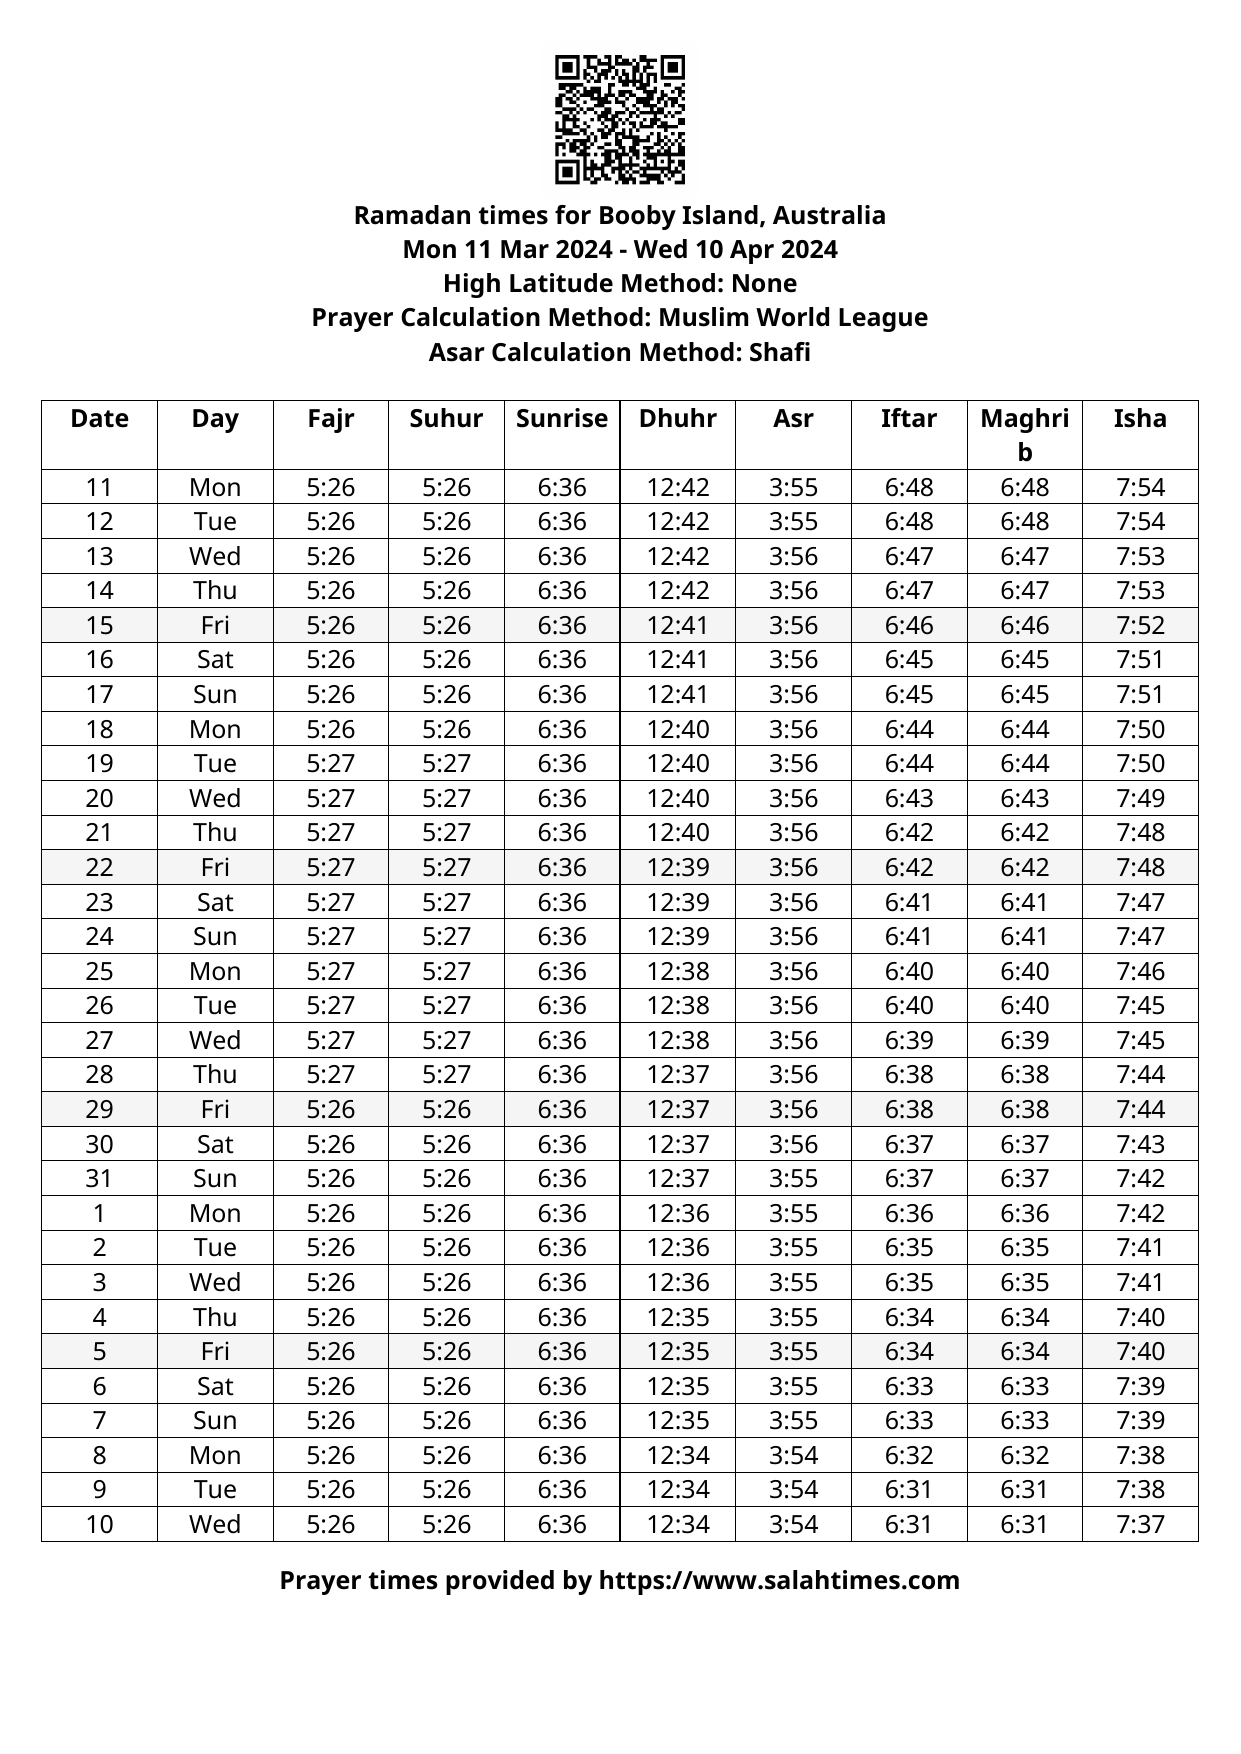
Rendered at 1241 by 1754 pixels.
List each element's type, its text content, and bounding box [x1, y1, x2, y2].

table_cell Fri [158, 1092, 273, 1126]
table_cell 6:36 [505, 643, 619, 676]
table_cell Sat [158, 1127, 273, 1160]
table_cell 7:47 [1083, 919, 1198, 953]
table_cell 6:38 [852, 1092, 967, 1126]
table_cell 5:26 [274, 643, 388, 676]
table_cell Wed [158, 1507, 273, 1541]
table_cell Thu [158, 1300, 273, 1333]
table_cell 15 [42, 608, 157, 642]
table_cell 27 [42, 1023, 157, 1057]
table_cell 17 [42, 677, 157, 711]
table_cell 7:50 [1083, 746, 1198, 780]
table_cell 6:36 [505, 1507, 619, 1541]
table_cell 12:37 [621, 1127, 735, 1160]
table_cell 9 [42, 1473, 157, 1506]
table_cell 6:35 [852, 1265, 967, 1299]
text Prayer times provided by https://www.salahtimes.com [42, 1563, 1198, 1597]
table_cell 3:56 [736, 816, 851, 849]
table_cell 12:34 [621, 1473, 735, 1506]
table_cell 13 [42, 539, 157, 572]
table_cell 6:47 [852, 539, 967, 572]
table_cell 12:35 [621, 1300, 735, 1333]
table_cell 6:36 [505, 954, 619, 987]
table_cell 7:41 [1083, 1265, 1198, 1299]
table_cell 6:41 [852, 919, 967, 953]
table_cell 6:33 [968, 1404, 1082, 1437]
table_cell 5:26 [274, 1092, 388, 1126]
table_cell 6:36 [505, 1300, 619, 1333]
table_cell 6:42 [968, 850, 1082, 884]
table_cell Tue [158, 989, 273, 1022]
table_cell 7:41 [1083, 1231, 1198, 1264]
table_cell 3:56 [736, 539, 851, 572]
table_cell 12:41 [621, 677, 735, 711]
table_cell 6:45 [968, 643, 1082, 676]
table_cell 7:48 [1083, 850, 1198, 884]
table_cell 3:56 [736, 1023, 851, 1057]
table_cell 6:31 [852, 1507, 967, 1541]
table_cell 5:26 [389, 1404, 504, 1437]
table_cell 18 [42, 712, 157, 745]
table_cell 3:56 [736, 885, 851, 918]
table_cell 7:44 [1083, 1092, 1198, 1126]
table_cell 5:26 [274, 1265, 388, 1299]
table_cell 6:40 [968, 954, 1082, 987]
table_cell Mon [158, 1196, 273, 1229]
table_cell 5:26 [389, 643, 504, 676]
table_cell 7:53 [1083, 539, 1198, 572]
table_cell 7:39 [1083, 1369, 1198, 1402]
table_cell 6:40 [968, 989, 1082, 1022]
table_cell 3:55 [736, 1404, 851, 1437]
table_cell 6:36 [505, 1438, 619, 1472]
table_cell 6:36 [505, 1196, 619, 1229]
table_cell 6:36 [505, 989, 619, 1022]
table_cell 5:27 [389, 850, 504, 884]
table_cell 5:26 [274, 1300, 388, 1333]
table_cell 6:35 [852, 1231, 967, 1264]
table_cell 12:35 [621, 1404, 735, 1437]
table_cell 5:26 [389, 470, 504, 503]
table_cell 2 [42, 1231, 157, 1264]
table_cell 5:27 [389, 989, 504, 1022]
table_cell 7:47 [1083, 885, 1198, 918]
table_cell 5:26 [389, 504, 504, 538]
table_cell 31 [42, 1161, 157, 1195]
table_cell 6:44 [852, 746, 967, 780]
table_cell 7:51 [1083, 677, 1198, 711]
table_cell 5:26 [389, 1438, 504, 1472]
table_cell 12:40 [621, 712, 735, 745]
table_cell 3:55 [736, 1300, 851, 1333]
table_header Dhuhr [621, 401, 735, 469]
table_cell 5:27 [389, 816, 504, 849]
table_cell 6:34 [968, 1300, 1082, 1333]
table_cell 1 [42, 1196, 157, 1229]
table_cell 12:42 [621, 539, 735, 572]
table_cell 25 [42, 954, 157, 987]
table_cell 5:26 [389, 1092, 504, 1126]
table_cell Wed [158, 1023, 273, 1057]
table_cell 5:27 [389, 954, 504, 987]
table_cell 6:36 [505, 1127, 619, 1160]
table_cell 3:55 [736, 1161, 851, 1195]
table_cell 6:48 [968, 470, 1082, 503]
table_cell Sun [158, 919, 273, 953]
table_cell 6:31 [968, 1473, 1082, 1506]
table_cell 6:42 [852, 816, 967, 849]
table_cell Fri [158, 1334, 273, 1368]
table_cell 6:36 [505, 816, 619, 849]
table_cell 5:26 [389, 1507, 504, 1541]
table_cell 7:40 [1083, 1300, 1198, 1333]
table_cell 5:26 [389, 677, 504, 711]
table_cell 3:55 [736, 1334, 851, 1368]
text Ramadan times for Booby Island, Australia [42, 198, 1198, 232]
table_cell 6:36 [852, 1196, 967, 1229]
table_cell Tue [158, 1473, 273, 1506]
table_cell Mon [158, 470, 273, 503]
table_cell 5:26 [389, 1334, 504, 1368]
table_cell 6:38 [968, 1092, 1082, 1126]
table_cell 5:26 [274, 504, 388, 538]
table_cell 12:42 [621, 504, 735, 538]
table_cell 5:27 [274, 919, 388, 953]
table_cell 3:56 [736, 677, 851, 711]
table_cell Fri [158, 850, 273, 884]
table_cell Mon [158, 1438, 273, 1472]
table_cell Sat [158, 643, 273, 676]
table_cell 3:55 [736, 1369, 851, 1402]
table_cell 6:42 [968, 816, 1082, 849]
table_cell 19 [42, 746, 157, 780]
table_cell 29 [42, 1092, 157, 1126]
table_cell 7:53 [1083, 574, 1198, 607]
table_cell 3:56 [736, 1058, 851, 1091]
table_cell 6:38 [968, 1058, 1082, 1091]
table_cell 6:31 [968, 1507, 1082, 1541]
table_cell 6:45 [852, 677, 967, 711]
table_cell 5:26 [389, 539, 504, 572]
table_cell 12:38 [621, 1023, 735, 1057]
table_cell 7:51 [1083, 643, 1198, 676]
table_cell 7:38 [1083, 1438, 1198, 1472]
table_cell 12:42 [621, 574, 735, 607]
table_cell 6 [42, 1369, 157, 1402]
table_cell 5:27 [274, 1023, 388, 1057]
table_cell 12:39 [621, 919, 735, 953]
table_cell 7:37 [1083, 1507, 1198, 1541]
table_cell 5:27 [274, 954, 388, 987]
table_cell 6:36 [505, 1231, 619, 1264]
table_cell 16 [42, 643, 157, 676]
table_cell 6:48 [852, 504, 967, 538]
table_cell 6:36 [505, 1058, 619, 1091]
table_cell 5:26 [274, 712, 388, 745]
table_cell 6:37 [968, 1161, 1082, 1195]
table_cell 5:27 [389, 919, 504, 953]
table_header Sunrise [505, 401, 619, 469]
table_cell 3:55 [736, 470, 851, 503]
table_cell Sun [158, 1161, 273, 1195]
table_cell 5:27 [274, 746, 388, 780]
table_cell 5 [42, 1334, 157, 1368]
table_cell 6:36 [505, 539, 619, 572]
table_cell 6:36 [505, 574, 619, 607]
table_cell 5:26 [274, 1438, 388, 1472]
table_cell 5:26 [274, 574, 388, 607]
table_cell 23 [42, 885, 157, 918]
table_cell Thu [158, 1058, 273, 1091]
table_cell 6:36 [505, 1092, 619, 1126]
table_cell 5:26 [274, 1334, 388, 1368]
table_cell 12 [42, 504, 157, 538]
table_cell 5:26 [389, 1473, 504, 1506]
table_cell 6:34 [968, 1334, 1082, 1368]
table_cell 12:36 [621, 1265, 735, 1299]
table_cell 5:26 [389, 1300, 504, 1333]
table_cell 3:56 [736, 608, 851, 642]
table_cell 6:36 [505, 608, 619, 642]
table_cell 3:54 [736, 1473, 851, 1506]
table_cell 3:54 [736, 1438, 851, 1472]
table_cell 6:33 [852, 1404, 967, 1437]
table_cell 6:36 [505, 504, 619, 538]
text Prayer Calculation Method: Muslim World League [42, 300, 1198, 334]
table_cell 7:50 [1083, 712, 1198, 745]
table_cell 6:46 [852, 608, 967, 642]
table_cell 6:42 [852, 850, 967, 884]
table_cell 5:26 [274, 1127, 388, 1160]
table_cell Sun [158, 1404, 273, 1437]
table_cell 12:37 [621, 1161, 735, 1195]
table_cell 3:56 [736, 954, 851, 987]
table_header Asr [736, 401, 851, 469]
table_cell 12:39 [621, 885, 735, 918]
table_cell 3:56 [736, 1127, 851, 1160]
table_cell 6:36 [505, 1265, 619, 1299]
table_cell 6:31 [852, 1473, 967, 1506]
table_cell 12:38 [621, 954, 735, 987]
table_cell 12:37 [621, 1092, 735, 1126]
table_cell 6:36 [505, 781, 619, 814]
table_header Fajr [274, 401, 388, 469]
table_cell 12:37 [621, 1058, 735, 1091]
table_cell 6:35 [968, 1265, 1082, 1299]
table_cell 3:56 [736, 574, 851, 607]
table_cell 7:39 [1083, 1404, 1198, 1437]
table_cell 6:35 [968, 1231, 1082, 1264]
table_cell 6:48 [968, 504, 1082, 538]
table_cell 6:36 [505, 850, 619, 884]
table_cell 6:34 [852, 1300, 967, 1333]
table_cell 5:27 [389, 746, 504, 780]
table_cell 5:27 [274, 1058, 388, 1091]
table_cell 6:37 [852, 1161, 967, 1195]
table_cell 10 [42, 1507, 157, 1541]
table_cell 6:47 [968, 539, 1082, 572]
table_cell 12:35 [621, 1369, 735, 1402]
table_cell 5:26 [274, 1473, 388, 1506]
table_cell Mon [158, 712, 273, 745]
table_cell 7:45 [1083, 989, 1198, 1022]
table_cell 3:56 [736, 1092, 851, 1126]
table_cell 12:41 [621, 643, 735, 676]
table_cell 8 [42, 1438, 157, 1472]
table_cell Thu [158, 816, 273, 849]
table_cell 6:36 [505, 746, 619, 780]
table_cell 7:40 [1083, 1334, 1198, 1368]
table_cell 12:40 [621, 746, 735, 780]
table_cell 5:26 [389, 1369, 504, 1402]
table_cell Thu [158, 574, 273, 607]
table_cell 3:56 [736, 919, 851, 953]
table_cell 6:36 [505, 470, 619, 503]
text Mon 11 Mar 2024 - Wed 10 Apr 2024 [42, 232, 1198, 266]
table_header Isha [1083, 401, 1198, 469]
table_header Day [158, 401, 273, 469]
table_cell 7:52 [1083, 608, 1198, 642]
table_cell 5:26 [274, 677, 388, 711]
table_cell 6:45 [852, 643, 967, 676]
table_cell 6:36 [505, 1023, 619, 1057]
table_cell Wed [158, 781, 273, 814]
table_cell 6:39 [852, 1023, 967, 1057]
table_cell 6:43 [968, 781, 1082, 814]
table_cell 12:36 [621, 1196, 735, 1229]
table_cell 5:26 [274, 608, 388, 642]
table_cell 12:40 [621, 816, 735, 849]
table_cell 5:26 [274, 1161, 388, 1195]
table_cell 6:36 [505, 1473, 619, 1506]
table_cell 5:26 [389, 1231, 504, 1264]
table_cell 24 [42, 919, 157, 953]
table_cell 6:33 [968, 1369, 1082, 1402]
table_cell 20 [42, 781, 157, 814]
table_cell 6:32 [852, 1438, 967, 1472]
table_cell Sat [158, 885, 273, 918]
table_cell 3:56 [736, 850, 851, 884]
table_cell 6:41 [852, 885, 967, 918]
table_cell 22 [42, 850, 157, 884]
table_cell 6:41 [968, 885, 1082, 918]
table_cell 3:56 [736, 781, 851, 814]
table_cell 26 [42, 989, 157, 1022]
table_cell 30 [42, 1127, 157, 1160]
table_cell Mon [158, 954, 273, 987]
table_cell 6:46 [968, 608, 1082, 642]
table_cell 6:36 [505, 885, 619, 918]
table_cell 6:36 [505, 919, 619, 953]
table_cell 7:42 [1083, 1161, 1198, 1195]
table_cell 5:26 [389, 608, 504, 642]
table_cell Wed [158, 1265, 273, 1299]
table_cell 3:56 [736, 746, 851, 780]
table_cell 28 [42, 1058, 157, 1091]
table_cell 6:44 [852, 712, 967, 745]
table_cell 6:41 [968, 919, 1082, 953]
table_cell 3:55 [736, 1231, 851, 1264]
table_cell Sun [158, 677, 273, 711]
table_cell 12:39 [621, 850, 735, 884]
table_cell 7:54 [1083, 470, 1198, 503]
table_cell 6:48 [852, 470, 967, 503]
table_cell 5:27 [274, 781, 388, 814]
table_cell 6:36 [505, 1404, 619, 1437]
table_cell 12:34 [621, 1507, 735, 1541]
table_cell 7:38 [1083, 1473, 1198, 1506]
table_cell 7:49 [1083, 781, 1198, 814]
table_cell 7:46 [1083, 954, 1198, 987]
table_cell Wed [158, 539, 273, 572]
table_cell Fri [158, 608, 273, 642]
table_cell 5:27 [274, 816, 388, 849]
table_cell 6:36 [505, 1369, 619, 1402]
table_cell 5:27 [274, 885, 388, 918]
table_cell 6:36 [505, 677, 619, 711]
table_cell 6:37 [852, 1127, 967, 1160]
table_cell 7:45 [1083, 1023, 1198, 1057]
picture [542, 41, 699, 198]
table_cell 7 [42, 1404, 157, 1437]
table_cell 7:54 [1083, 504, 1198, 538]
table_cell 5:26 [274, 539, 388, 572]
table_cell 6:44 [968, 746, 1082, 780]
table_cell 6:34 [852, 1334, 967, 1368]
table_cell 6:44 [968, 712, 1082, 745]
table_cell Sat [158, 1369, 273, 1402]
table_cell 5:26 [389, 1196, 504, 1229]
table_cell 3 [42, 1265, 157, 1299]
table_cell 6:43 [852, 781, 967, 814]
table_cell 3:56 [736, 643, 851, 676]
table_cell 5:27 [389, 1058, 504, 1091]
table_header Suhur [389, 401, 504, 469]
table_cell 5:26 [274, 1369, 388, 1402]
table_cell 6:47 [968, 574, 1082, 607]
table_cell 6:37 [968, 1127, 1082, 1160]
table_cell 11 [42, 470, 157, 503]
table_cell 7:48 [1083, 816, 1198, 849]
table_cell 12:38 [621, 989, 735, 1022]
table_cell 5:26 [274, 470, 388, 503]
table_cell 5:26 [389, 574, 504, 607]
table_cell 3:56 [736, 989, 851, 1022]
table_cell 5:27 [389, 1023, 504, 1057]
table_cell 6:33 [852, 1369, 967, 1402]
table_cell 6:32 [968, 1438, 1082, 1472]
table_cell 6:40 [852, 954, 967, 987]
table_cell 12:41 [621, 608, 735, 642]
table_header Maghrib [968, 401, 1082, 469]
table_cell 5:27 [389, 781, 504, 814]
table_cell 5:26 [274, 1196, 388, 1229]
table_cell 12:35 [621, 1334, 735, 1368]
table_cell 3:55 [736, 1265, 851, 1299]
table_cell 3:55 [736, 1196, 851, 1229]
table_cell Tue [158, 746, 273, 780]
table_cell 6:39 [968, 1023, 1082, 1057]
table_cell 5:26 [389, 1127, 504, 1160]
table_cell 6:40 [852, 989, 967, 1022]
text High Latitude Method: None [42, 266, 1198, 300]
table_cell 6:36 [505, 712, 619, 745]
table_cell 5:26 [274, 1404, 388, 1437]
table_cell 7:42 [1083, 1196, 1198, 1229]
table_cell 12:42 [621, 470, 735, 503]
table_cell 6:36 [505, 1334, 619, 1368]
table_cell 5:27 [274, 989, 388, 1022]
table_cell 12:40 [621, 781, 735, 814]
table_cell 5:26 [274, 1507, 388, 1541]
table_cell 5:26 [389, 1265, 504, 1299]
table_cell 21 [42, 816, 157, 849]
table_cell 3:56 [736, 712, 851, 745]
table_cell 5:27 [389, 885, 504, 918]
table_cell 14 [42, 574, 157, 607]
table_cell 5:27 [274, 850, 388, 884]
table_cell 3:54 [736, 1507, 851, 1541]
table_cell 5:26 [389, 712, 504, 745]
table_cell 6:38 [852, 1058, 967, 1091]
table_cell 6:36 [968, 1196, 1082, 1229]
table_cell 7:44 [1083, 1058, 1198, 1091]
table_cell 6:47 [852, 574, 967, 607]
table_cell 5:26 [389, 1161, 504, 1195]
table_cell 3:55 [736, 504, 851, 538]
table_cell 7:43 [1083, 1127, 1198, 1160]
table_cell 6:45 [968, 677, 1082, 711]
table_header Date [42, 401, 157, 469]
table_cell 12:34 [621, 1438, 735, 1472]
table_cell 5:26 [274, 1231, 388, 1264]
table_header Iftar [852, 401, 967, 469]
table_cell 6:36 [505, 1161, 619, 1195]
table_cell Tue [158, 504, 273, 538]
table_cell 12:36 [621, 1231, 735, 1264]
text Asar Calculation Method: Shafi [42, 334, 1198, 368]
table_cell Tue [158, 1231, 273, 1264]
table_cell 4 [42, 1300, 157, 1333]
